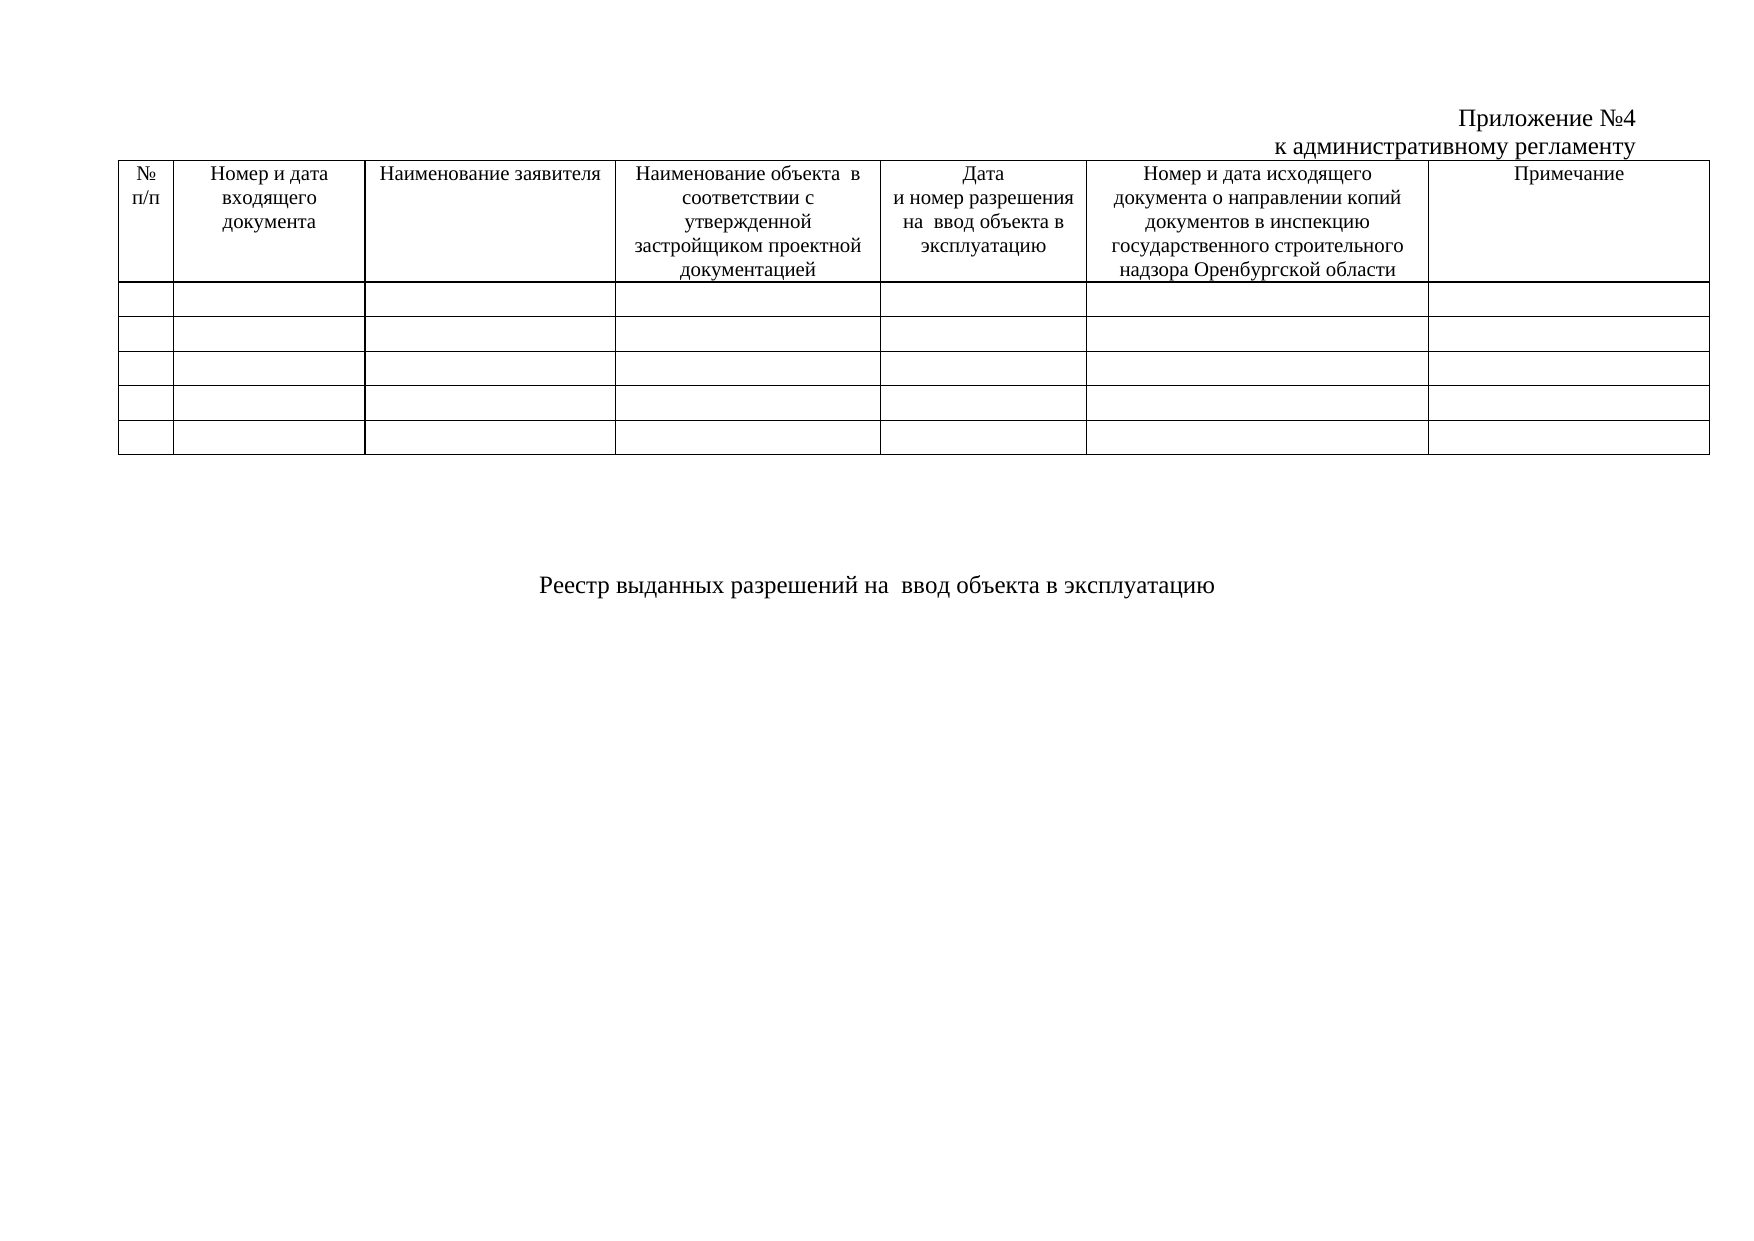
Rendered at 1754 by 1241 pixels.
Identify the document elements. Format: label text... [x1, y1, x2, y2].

table_cell [1429, 317, 1709, 351]
table_cell [174, 421, 364, 454]
table_header Примечание [1429, 161, 1709, 281]
table_cell [174, 283, 364, 316]
table_cell [119, 352, 173, 385]
table_cell [616, 283, 880, 316]
table_cell [881, 317, 1086, 351]
table_header Дата и номер разрешения на ввод объекта в эксплуатацию [881, 161, 1086, 281]
table_cell [366, 386, 615, 420]
table_header Наименование объекта в соответствии с утвержденной застройщиком проектной документацией [616, 161, 880, 281]
table_cell [616, 421, 880, 454]
table_header Номер и дата входящего документа [174, 161, 364, 281]
table_header Наименование заявителя [366, 161, 615, 281]
table_cell [366, 352, 615, 385]
table_cell [881, 386, 1086, 420]
table_cell [119, 283, 173, 316]
table_cell [1087, 421, 1428, 454]
table_cell [366, 283, 615, 316]
table_cell [174, 352, 364, 385]
table_cell [616, 386, 880, 420]
table_cell [1429, 352, 1709, 385]
table_cell [881, 352, 1086, 385]
table_cell [174, 386, 364, 420]
table_cell [881, 421, 1086, 454]
table_cell [119, 317, 173, 351]
table_header № п/п [119, 161, 173, 281]
text Реестр выданных разрешений на ввод объекта в эксплуатацию [118, 570, 1636, 599]
table_header Номер и дата исходящего документа о направлении копий документов в инспекцию государственного строительного надзора Оренбургской области [1087, 161, 1428, 281]
table_cell [119, 386, 173, 420]
table_cell [1429, 283, 1709, 316]
table_cell [1087, 352, 1428, 385]
text к административному регламенту [43, 131, 1636, 160]
table_cell [1087, 283, 1428, 316]
table_cell [616, 317, 880, 351]
table_cell [174, 317, 364, 351]
text Приложение №4 [43, 103, 1636, 131]
table_cell [881, 283, 1086, 316]
table_cell [119, 421, 173, 454]
table_cell [1087, 317, 1428, 351]
table_cell [366, 421, 615, 454]
table_cell [366, 317, 615, 351]
table_cell [1429, 421, 1709, 454]
table_cell [1087, 386, 1428, 420]
table_cell [616, 352, 880, 385]
table_cell [1429, 386, 1709, 420]
